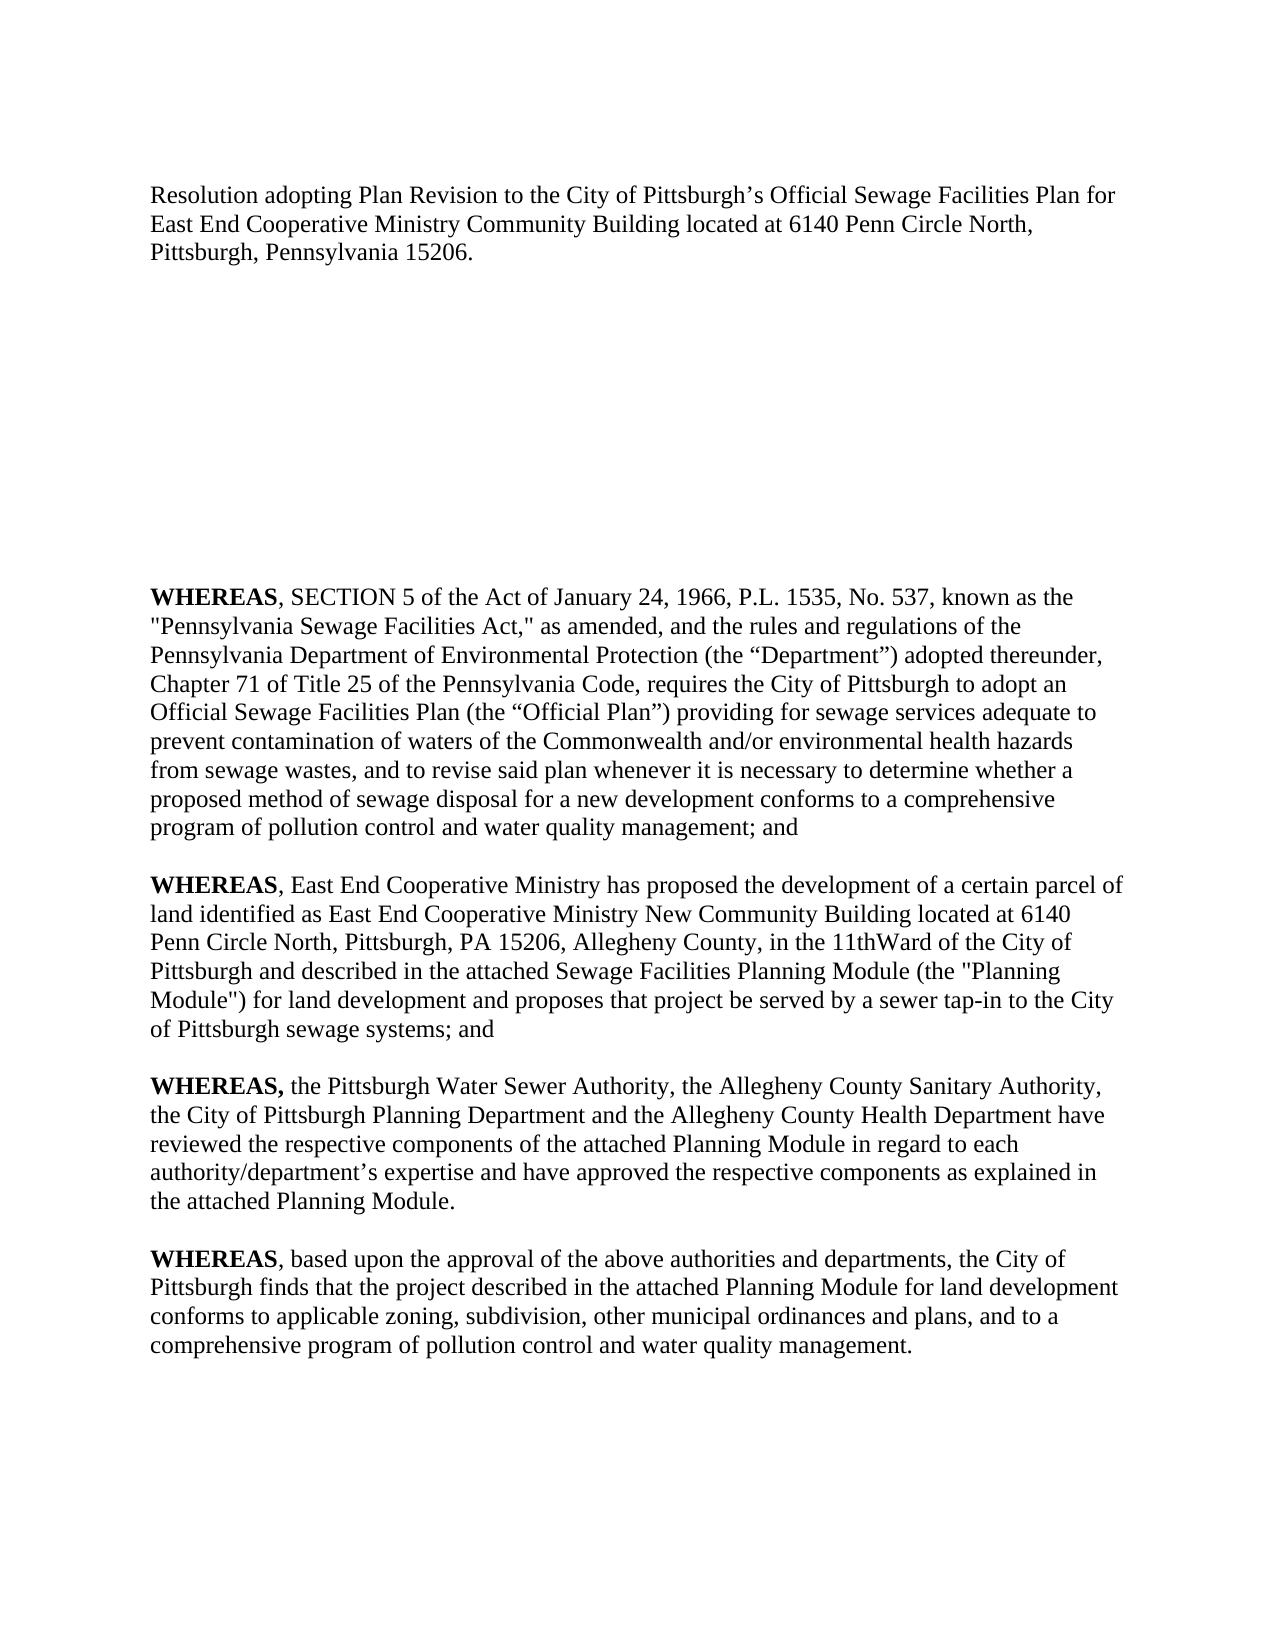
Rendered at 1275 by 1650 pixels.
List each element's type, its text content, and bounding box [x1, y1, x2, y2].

text WHEREAS, the Pittsburgh Water Sewer Authority, the Allegheny County Sanitary Authority, the City of Pittsburgh Planning Department and the Allegheny County Health Department have reviewed the respective components of the attached Planning Module in regard to each authority/department’s expertise and have approved the respective components as explained in the attached Planning Module. [150, 1071, 1125, 1215]
text WHEREAS, SECTION 5 of the Act of January 24, 1966, P.L. 1535, No. 537, known as the "Pennsylvania Sewage Facilities Act," as amended, and the rules and regulations of the Pennsylvania Department of Environmental Protection (the “Department”) adopted thereunder, Chapter 71 of Title 25 of the Pennsylvania Code, requires the City of Pittsburgh to adopt an Official Sewage Facilities Plan (the “Official Plan”) providing for sewage services adequate to prevent contamination of waters of the Commonwealth and/or environmental health hazards from sewage wastes, and to revise said plan whenever it is necessary to determine whether a proposed method of sewage disposal for a new development conforms to a comprehensive program of pollution control and water quality management; and [150, 582, 1125, 841]
text WHEREAS, based upon the approval of the above authorities and departments, the City of Pittsburgh finds that the project described in the attached Planning Module for land development conforms to applicable zoning, subdivision, other municipal ordinances and plans, and to a comprehensive program of pollution control and water quality management. [150, 1244, 1125, 1359]
text WHEREAS, East End Cooperative Ministry has proposed the development of a certain parcel of land identified as East End Cooperative Ministry New Community Building located at 6140 Penn Circle North, Pittsburgh, PA 15206, Allegheny County, in the 11thWard of the City of Pittsburgh and described in the attached Sewage Facilities Planning Module (the "Planning Module") for land development and proposes that project be served by a sewer tap-in to the City of Pittsburgh sewage systems; and [150, 870, 1125, 1042]
text Resolution adopting Plan Revision to the City of ’s Official Sewage Facilities Plan for located at . [150, 180, 1125, 266]
